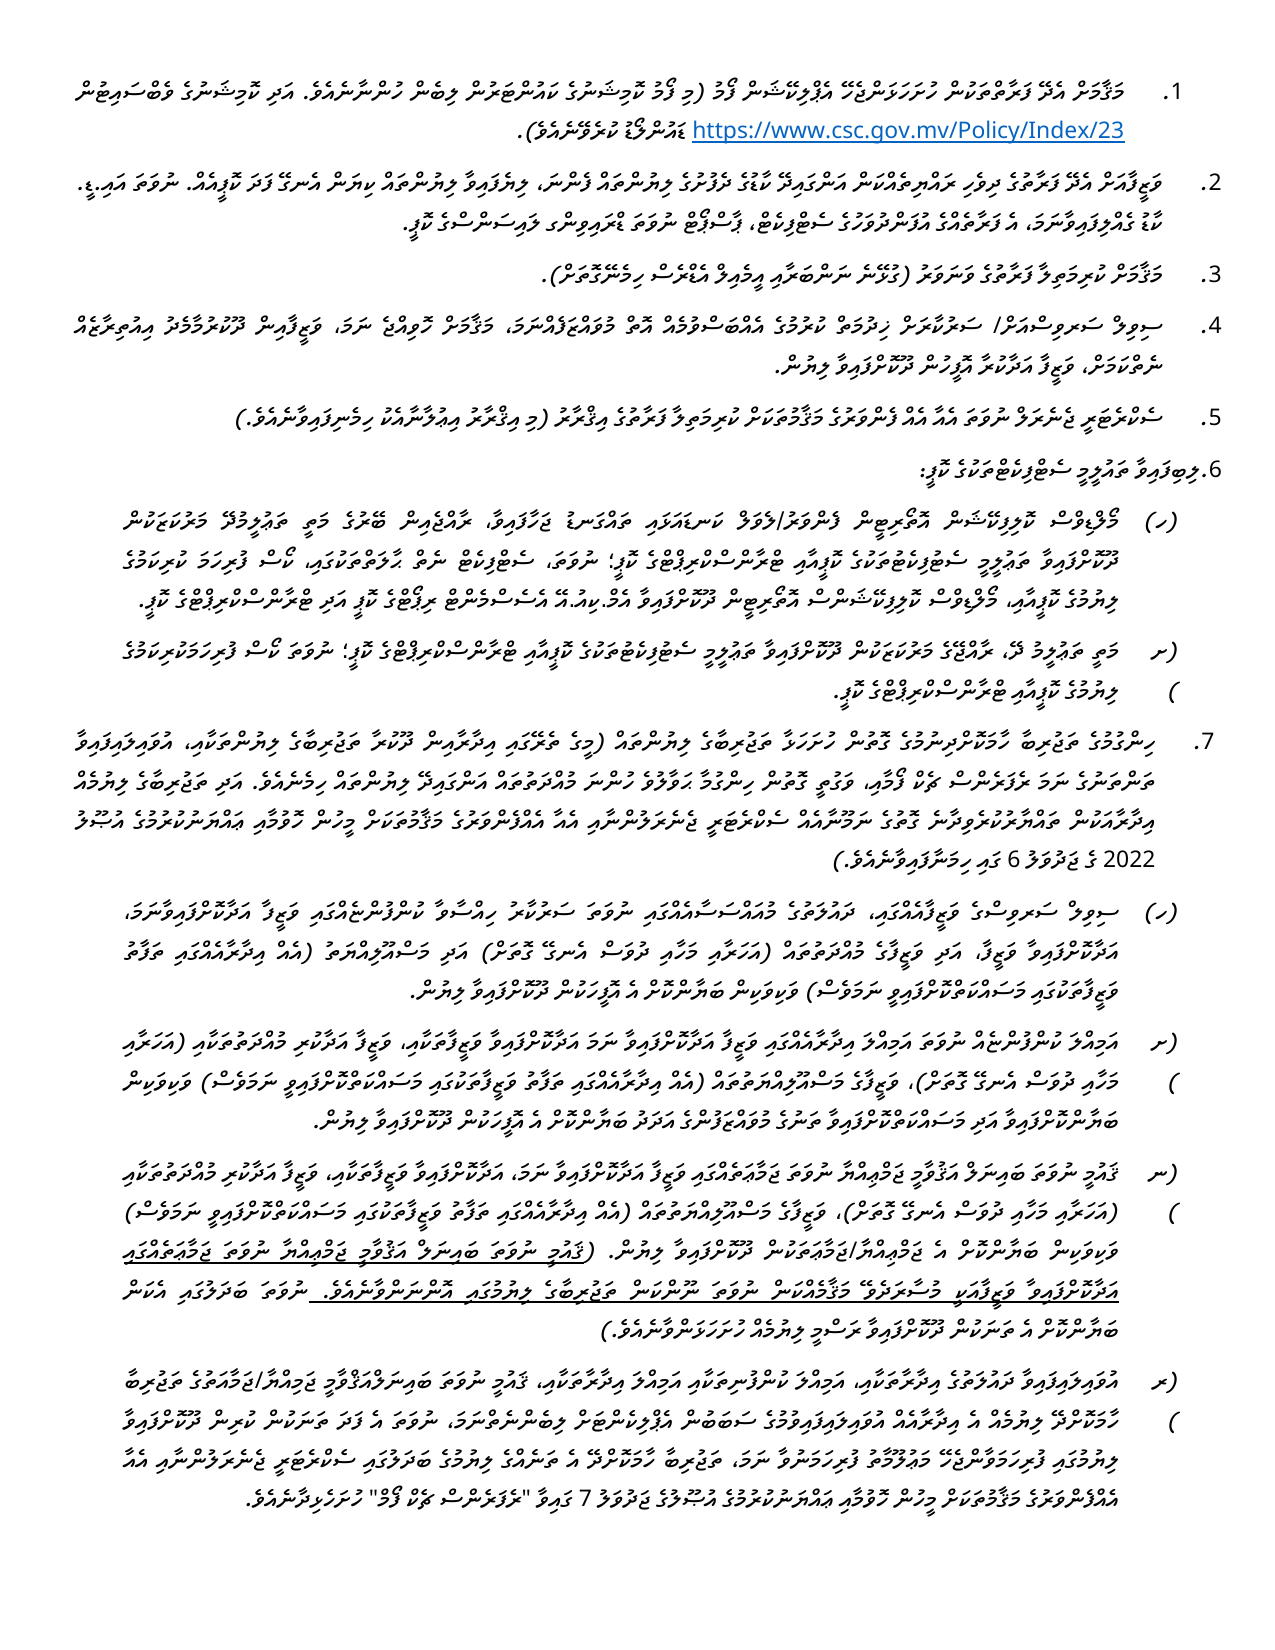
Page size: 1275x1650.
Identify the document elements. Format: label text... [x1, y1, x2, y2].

table_cell (ރ) [1130, 1364, 1189, 1534]
table_cell (ނ) [1130, 1155, 1189, 1364]
table_cell އަމިއްލަ ކުންފުންޏެއް ނުވަތަ އަމިއްލަ އިދާރާއެއްގައި ވަޒީފާ އަދާކޮށްފައިވާ ނަމަ އަދާކޮށްފައިވާ ވަޒީފާތަކާއި، ވަޒީފާ އަދާކުރި މުއްދަތުތަކާއި (އަހަރާއި މަހާއި ދުވަސް އެނގޭ ގޮތަށް)، ވަޒީފާގެ މަސްއޫލިއްޔަތުތައް (އެއް އިދާރާއެއްގައި ތަފާތު ވަޒީފާތަކުގައި މަސައްކަތްކޮށްފައިވީ ނަމަވެސް) ވަކިވަކިން ބަޔާންކޮށްފައިވާ އަދި މަސައްކަތްކޮށްފައިވާ ތަނުގެ މުވައްޒަފުންގެ އަދަދު ބަޔާންކޮށް އެ އޮފީހަކުން ދޫކޮށްފައިވާ ލިޔުން. [112, 1025, 1130, 1155]
list ސެކްރެޓަރީ ޖެނެރަލް ނުވަތަ އެއާ އެއް ފެންވަރުގެ މަޤާމުތަކަށް ކުރިމަތިލާ ފަރާތުގެ އިޤްރާރު (މި އިޤްރާރު އިޢުލާނާއެކު ހިމެނިފައިވާނެއެވެ.) [75, 401, 1200, 435]
table_header ސިވިލް ސަރވިސްގެ ވަޒީފާއެއްގައި، ދައުލަތުގެ މުއައްސަސާއެއްގައި ނުވަތަ ސަރުކާރު ހިއްސާވާ ކުންފުންޏެއްގައި ވަޒީފާ އަދާކޮށްފައިވާނަމަ، އަދާކޮށްފައިވާ ވަޒީފާ، އަދި ވަޒީފާގެ މުއްދަތުތައް (އަހަރާއި މަހާއި ދުވަސް އެނގޭ ގޮތަށް) އަދި މަސްއޫލިއްޔަތު (އެއް އިދާރާއެއްގައި ތަފާތު ވަޒީފާތަކުގައި މަސައްކަތްކޮށްފައިވީ ނަމަވެސް) ވަކިވަކިން ބަޔާންކޮށް އެ އޮފީހަކުން ދޫކޮށްފައިވާ ލިޔުން. [112, 895, 1130, 1025]
list ހިންގުމުގެ ތަޖުރިބާ ހާމަކޮށްދިނުމުގެ ގޮތުން ހުށަހަޅާ ތަޖުރިބާގެ ލިޔުންތައް (މީގެ ތެރޭގައި އިދާރާއިން ދޫކުރާ ތަޖުރިބާގެ ލިޔުންތަކާއި، އުވައިލައިފައިވާ ތަންތަނުގެ ނަމަ ރެފަރެންސް ޗެކް ފޯމާއި، ވަގުތީ ގޮތުން ހިންގުމާ ޙަވާލުވެ ހުންނަ މުއްދަތުތައް އަންގައިދޭ ލިޔުންތައް ހިމެނެއެވެ. އަދި ތަޖުރިބާގެ ލިޔުމެއް އިދާރާއަކުން ތައްޔާރުކުރެވިދާނެ ގޮތުގެ ނަމޫނާއެއް ސެކްރެޓަރީ ޖެނެރަލުންނާއި އެއާ އެއްފެންވަރުގެ މަޤާމުތަކަށް މީހުން ހޮވުމާއި ޢައްޔަނުކުރުމުގެ އުޞޫލު 2022 ގެ ޖަދުވަލު 6 ގައި ހިމަނާފައިވާނެއެވެ.) [75, 725, 1193, 878]
table_cell މަތީ ތަޢުލީމު ދޭ، ރާއްޖޭގެ މަރުކަޒަކުން ދޫކޮށްފައިވާ ތަޢުލީމީ ސެޓުފިކެޓުތަކުގެ ކޮޕީއާއި ޓްރާންސްކްރިޕްޓްގެ ކޮޕީ؛ ނުވަތަ ކޯސް ފުރިހަމަކުރިކަމުގެ ލިޔުމުގެ ކޮޕީއާއި ޓްރާންސްކްރިޕްޓްގެ ކޮޕީ. [112, 635, 1130, 725]
table_header (ހ) [1130, 504, 1189, 634]
table_cell (ށ) [1130, 1025, 1189, 1155]
list ސިވިލް ސަރވިސްއަށް/ ސަރުކާރަށް ޚިދުމަތް ކުރުމުގެ އެއްބަސްވުމެއް އޮތް މުވައްޒަފެއްނަމަ، މަޤާމަށް ހޮވިއްޖެ ނަމަ، ވަޒީފާއިން ދޫކުރުމާމެދު އިއުތިރާޒެއް ނެތްކަމަށް، ވަޒީފާ އަދާކުރާ އޮފީހުން ދޫކޮށްފައިވާ ލިޔުން. [75, 309, 1200, 383]
table_cell ޤައުމީ ނުވަތަ ބައިނަލް އަޤުވާމީ ޖަމްޢިއްޔާ ނުވަތަ ޖަމާޢަތެއްގައި ވަޒީފާ އަދާކޮށްފައިވާ ނަމަ، އަދާކޮށްފައިވާ ވަޒީފާތަކާއި، ވަޒީފާ އަދާކުރި މުއްދަތުތަކާއި (އަހަރާއި މަހާއި ދުވަސް އެނގޭ ގޮތަށް)، ވަޒީފާގެ މަސްއޫލިއްޔަތުތައް (އެއް އިދާރާއެއްގައި ތަފާތު ވަޒީފާތަކުގައި މަސައްކަތްކޮށްފައިވީ ނަމަވެސް) ވަކިވަކިން ބަޔާންކޮށް އެ ޖަމްޢިއްޔާ/ޖަމާޢަތަކުން ދޫކޮށްފައިވާ ލިޔުން. (ޤައުމީ ނުވަތަ ބައިނަލް އަޤުވާމީ ޖަމްޢިއްޔާ ނުވަތަ ޖަމާޢަތެއްގައި އަދާކޮށްފައިވާ ވަޒީފާއަކީ މުސާރަދެވޭ މަޤާމެއްކަން ނުވަތަ ނޫންކަން ތަޖުރިބާގެ ލިޔުމުގައި އޮންނަންވާނެއެވެ. ނުވަތަ ބަދަލުގައި އެކަން ބަޔާންކޮށް އެ ތަނަކުން ދޫކޮށްފައިވާ ރަސްމީ ލިޔުމެއް ހުށަހަޅަންވާނެއެވެ.) [112, 1155, 1130, 1364]
list ވަޒީފާއަށް އެދޭ ފަރާތުގެ ދިވެހި ރައްޔިތެއްކަން އަންގައިދޭ ކާޑުގެ ދެފުށުގެ ލިޔުންތައް ފެންނަ، ލިޔެފައިވާ ލިޔުންތައް ކިޔަން އެނގޭ ފަދަ ކޮޕީއެއް. ނުވަތަ އައި.ޑީ. ކާޑު ގެއްލިފައިވާނަމަ، އެ ފަރާތެއްގެ އުފަންދުވަހުގެ ސެޓްފިކެޓް، ޕާސްޕޯޓް ނުވަތަ ޑްރައިވިންގ ލައިސަންސްގެ ކޮޕީ. [75, 166, 1200, 240]
list މަޤާމަށް އެދޭ ފަރާތްތަކުން ހުށަހަޅަންޖެހޭ އެޕްލިކޭޝަން ފޯމު (މި ފޯމު ކޮމިޝަނުގެ ކައުންޓަރުން ލިބެން ހުންނާނެއެވެ. އަދި ކޮމިޝަނުގެ ވެބްސައިޓުން https://www.csc.gov.mv/Policy/Index/23 ޑައުންލޯޑު ކުރެވޭނެއެވެ). [75, 75, 1162, 149]
table_cell އުވައިލައިފައިވާ ދައުލަތުގެ އިދާރާތަކާއި، އަމިއްލަ ކުންފުނިތަކާއި އަމިއްލަ އިދާރާތަކާއި، ޤައުމީ ނުވަތަ ބައިނަލްއަޤްވާމީ ޖަމިއްޔާ/ޖަމާއަތުގެ ތަޖުރިބާ ހާމަކޮށްދޭ ލިޔުމެއް އެ އިދާރާއެއް އުވައިލައިފައިވުމުގެ ސަބަބުން އެޕްލިކެންޓަށް ލިބެންނެތްނަމަ، ނުވަތަ އެ ފަދަ ތަނަކުން ކުރިން ދޫކޮށްފައިވާ ލިޔުމުގައި ފުރިހަމަވާންޖެހޭ މަޢުލޫމާތު ފުރިހަމަނުވާ ނަމަ، ތަޖުރިބާ ހާމަކޮށްދޭ އެ ތަނެއްގެ ލިޔުމުގެ ބަދަލުގައި ސެކްރެޓަރީ ޖެނެރަލުންނާއި އެއާ އެއްފެންވަރުގެ މަޤާމުތަކަށް މީހުން ހޮވުމާއި ޢައްޔަނުކުރުމުގެ އުޞޫލުގެ ޖަދުވަލު 7 ގައިވާ "ރެފަރެންސް ޗެކް ފޯމް" ހުށަހެޅިދާނެއެވެ. [112, 1364, 1130, 1534]
table_header (ހ) [1130, 895, 1189, 1025]
table_header މޯލްޑިވްސް ކޮލިފިކޭޝަން އޮތޯރިޓީން ފެންވަރު/ލެވަލް ކަނޑައަޅައި ތައްގަނޑު ޖަހާފައިވާ، ރާއްޖެއިން ބޭރުގެ މަތީ ތަޢުލީމުދޭ މަރުކަޒަކުން ދޫކޮށްފައިވާ ތަޢުލީމީ ސެޓުފިކެޓުތަކުގެ ކޮޕީއާއި ޓްރާންސްކްރިޕްޓްގެ ކޮޕީ؛ ނުވަތަ، ސެޓްފިކެޓް ނެތް ޙާލަތްތަކުގައި، ކޯސް ފުރިހަމަ ކުރިކަމުގެ ލިޔުމުގެ ކޮޕީއާއި، މޯލްޑިވްސް ކޮލިފިކޭޝަންސް އޮތޯރިޓީން ދޫކޮށްފައިވާ އެމް.ކިއު.އޭ އެސެސްމެންޓް ރިޕޯޓްގެ ކޮޕީ އަދި ޓްރާންސްކްރިޕްޓްގެ ކޮޕީ. [112, 504, 1130, 634]
table_cell (ށ) [1130, 635, 1189, 725]
list ލިބިފައިވާ ތައުލީމީ ސެޓްފިކެޓްތަކުގެ ކޮޕީ: [75, 452, 1200, 487]
list މަޤާމަށް ކުރިމަތިލާ ފަރާތުގެ ވަނަވަރު (ގުޅޭނެ ނަންބަރާއި އީމެއިލް އެޑްރެސް ހިމެނޭގޮތަށް). [75, 257, 1200, 292]
